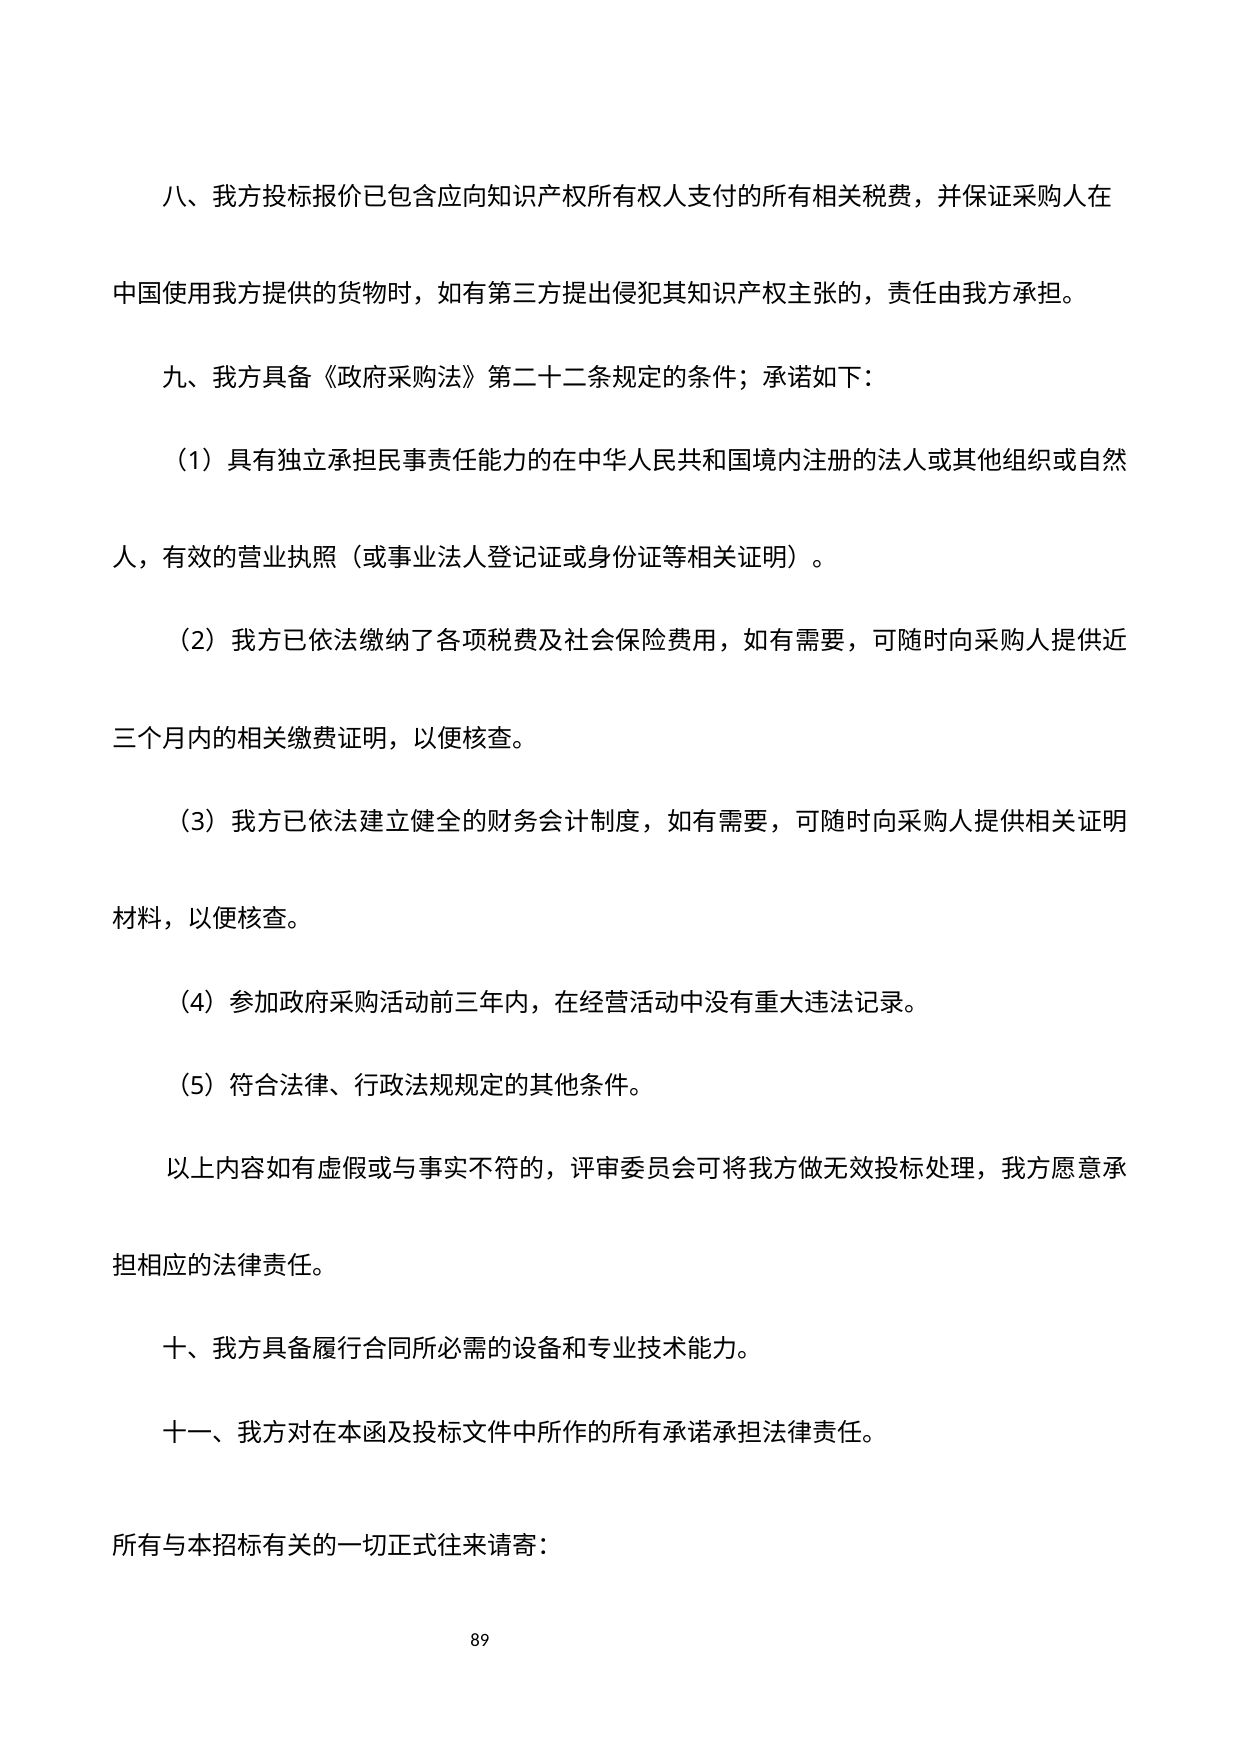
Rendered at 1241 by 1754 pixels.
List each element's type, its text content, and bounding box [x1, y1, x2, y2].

text （3）我方已依法建立健全的财务会计制度，如有需要，可随时向采购人提供相关证明材料，以便核查。 [112, 787, 1128, 949]
text 九、我方具备《政府采购法》第二十二条规定的条件；承诺如下： [112, 343, 1128, 408]
text 十一、我方对在本函及投标文件中所作的所有承诺承担法律责任。 [112, 1398, 1128, 1463]
text 以上内容如有虚假或与事实不符的，评审委员会可将我方做无效投标处理，我方愿意承担相应的法律责任。 [112, 1134, 1128, 1296]
text 十、我方具备履行合同所必需的设备和专业技术能力。 [112, 1314, 1128, 1379]
text （2）我方已依法缴纳了各项税费及社会保险费用，如有需要，可随时向采购人提供近三个月内的相关缴费证明，以便核查。 [112, 606, 1128, 769]
text （5）符合法律、行政法规规定的其他条件。 [112, 1051, 1128, 1116]
text 所有与本招标有关的一切正式往来请寄： [112, 1525, 1128, 1562]
text 八、我方投标报价已包含应向知识产权所有权人支付的所有相关税费，并保证采购人在中国使用我方提供的货物时，如有第三方提出侵犯其知识产权主张的，责任由我方承担。 [112, 162, 1128, 324]
text （1）具有独立承担民事责任能力的在中华人民共和国境内注册的法人或其他组织或自然人，有效的营业执照（或事业法人登记证或身份证等相关证明）。 [112, 426, 1128, 588]
text （4）参加政府采购活动前三年内，在经营活动中没有重大违法记录。 [112, 968, 1128, 1033]
